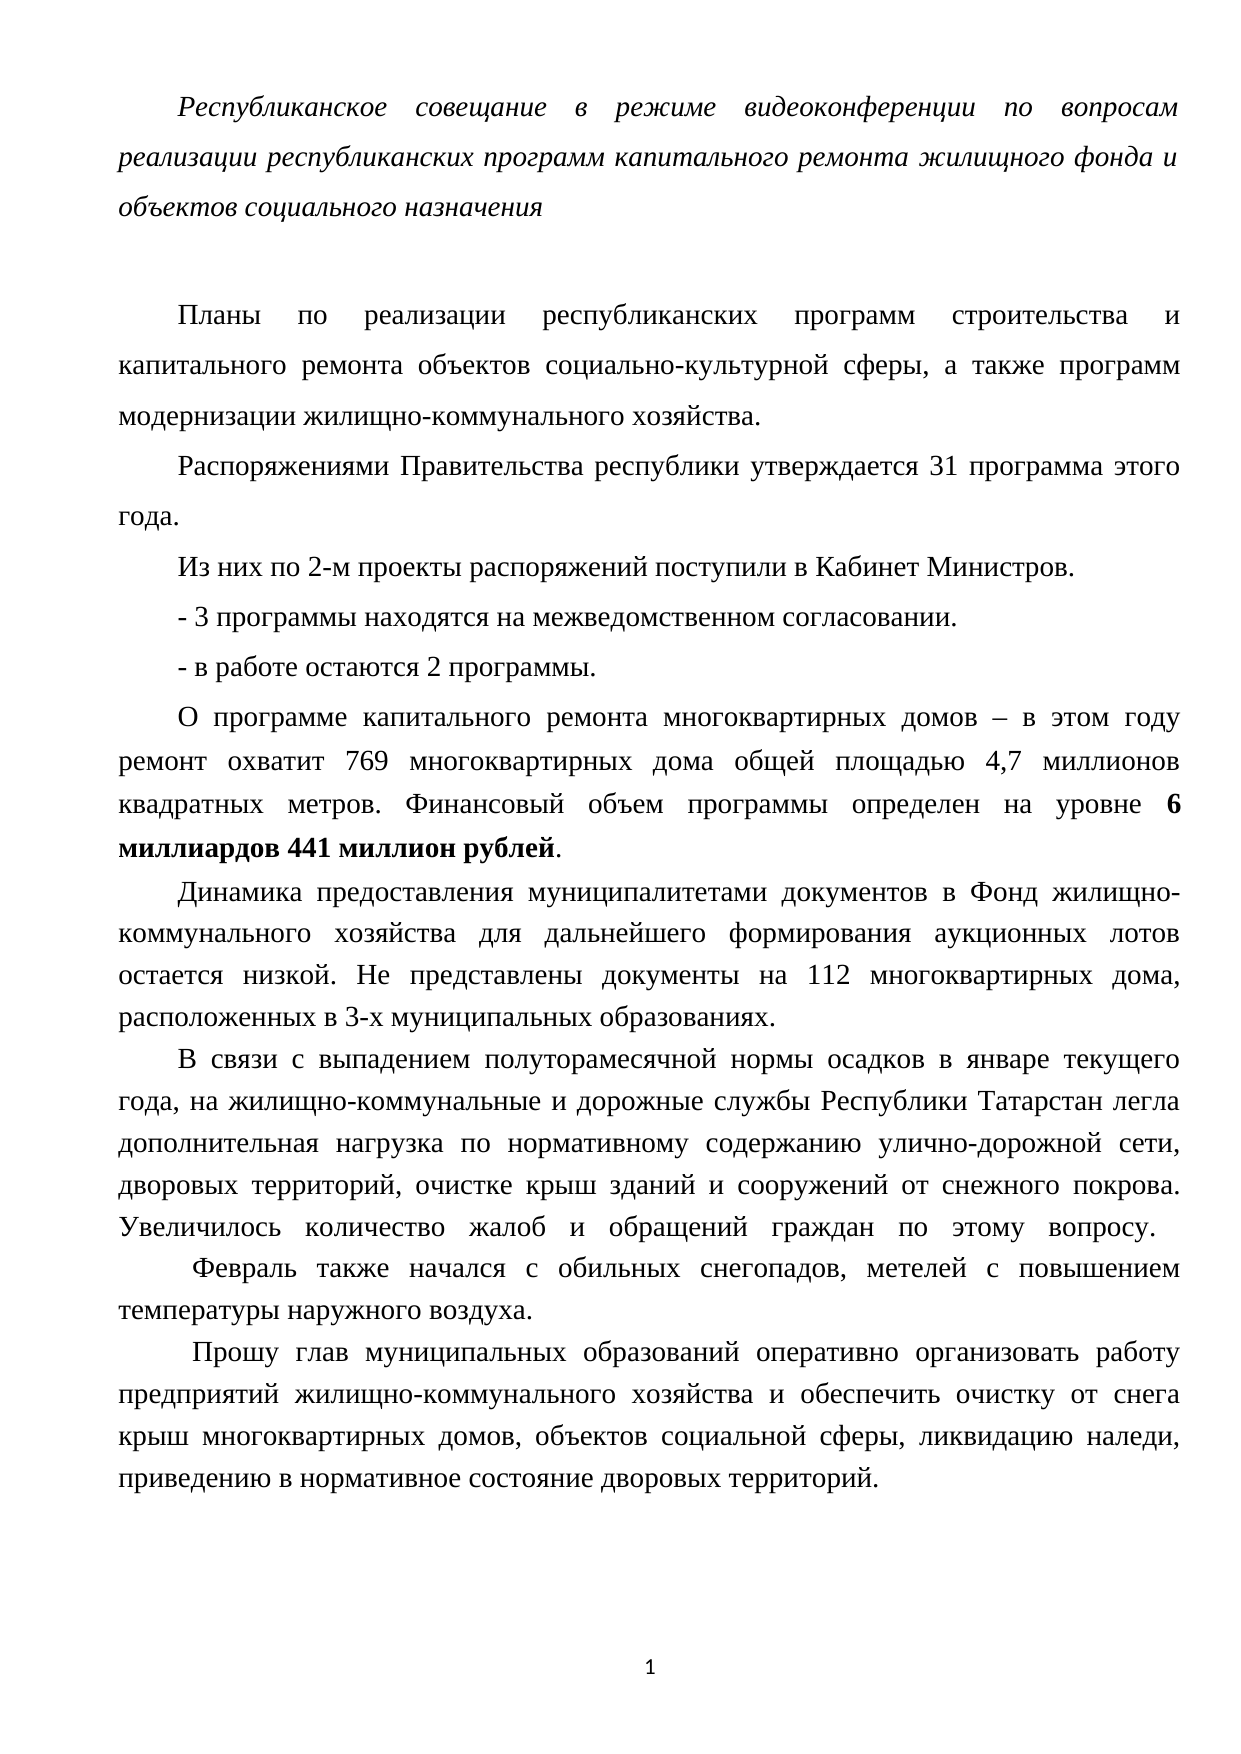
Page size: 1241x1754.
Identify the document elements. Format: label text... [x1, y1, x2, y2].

text В связи с выпадением полуторамесячной нормы осадков в январе текущего года, на жилищно-коммунальные и дорожные службы Республики Татарстан легла дополнительная нагрузка по нормативному содержанию улично-дорожной сети, дворовых территорий, очистке крыш зданий и сооружений от снежного покрова. Увеличилось количество жалоб и обращений граждан по этому вопросу. Февраль также начался с обильных снегопадов, метелей с повышением температуры наружного воздуха. Прошу глав муниципальных образований оперативно организовать работу предприятий жилищно-коммунального хозяйства и обеспечить очистку от снега крыш многоквартирных домов, объектов социальной сферы, ликвидацию наледи, приведению в нормативное состояние дворовых территорий. [118, 1041, 1181, 1493]
text О программе капитального ремонта многоквартирных домов – в этом году ремонт охватит 769 многоквартирных дома общей площадью 4,7 миллионов квадратных метров. Финансовый объем программы определен на уровне 6 миллиардов 441 миллион рублей. [118, 699, 1181, 864]
text Республиканское совещание в режиме видеоконференции по вопросам реализации республиканских программ капитального ремонта жилищного фонда и объектов социального назначения [118, 89, 1181, 223]
text - 3 программы находятся на межведомственном согласовании. [118, 599, 1181, 632]
text - в работе остаются 2 программы. [118, 649, 1181, 683]
text Динамика предоставления муниципалитетами документов в Фонд жилищно-коммунального хозяйства для дальнейшего формирования аукционных лотов остается низкой. Не представлены документы на 112 многоквартирных дома, расположенных в 3-х муниципальных образованиях. [118, 874, 1181, 1033]
text Распоряжениями Правительства республики утверждается 31 программа этого года. [118, 448, 1181, 532]
text Планы по реализации республиканских программ строительства и капитального ремонта объектов социально-культурной сферы, а также программ модернизации жилищно-коммунального хозяйства. [118, 297, 1181, 431]
text Из них по 2-м проекты распоряжений поступили в Кабинет Министров. [118, 549, 1181, 582]
